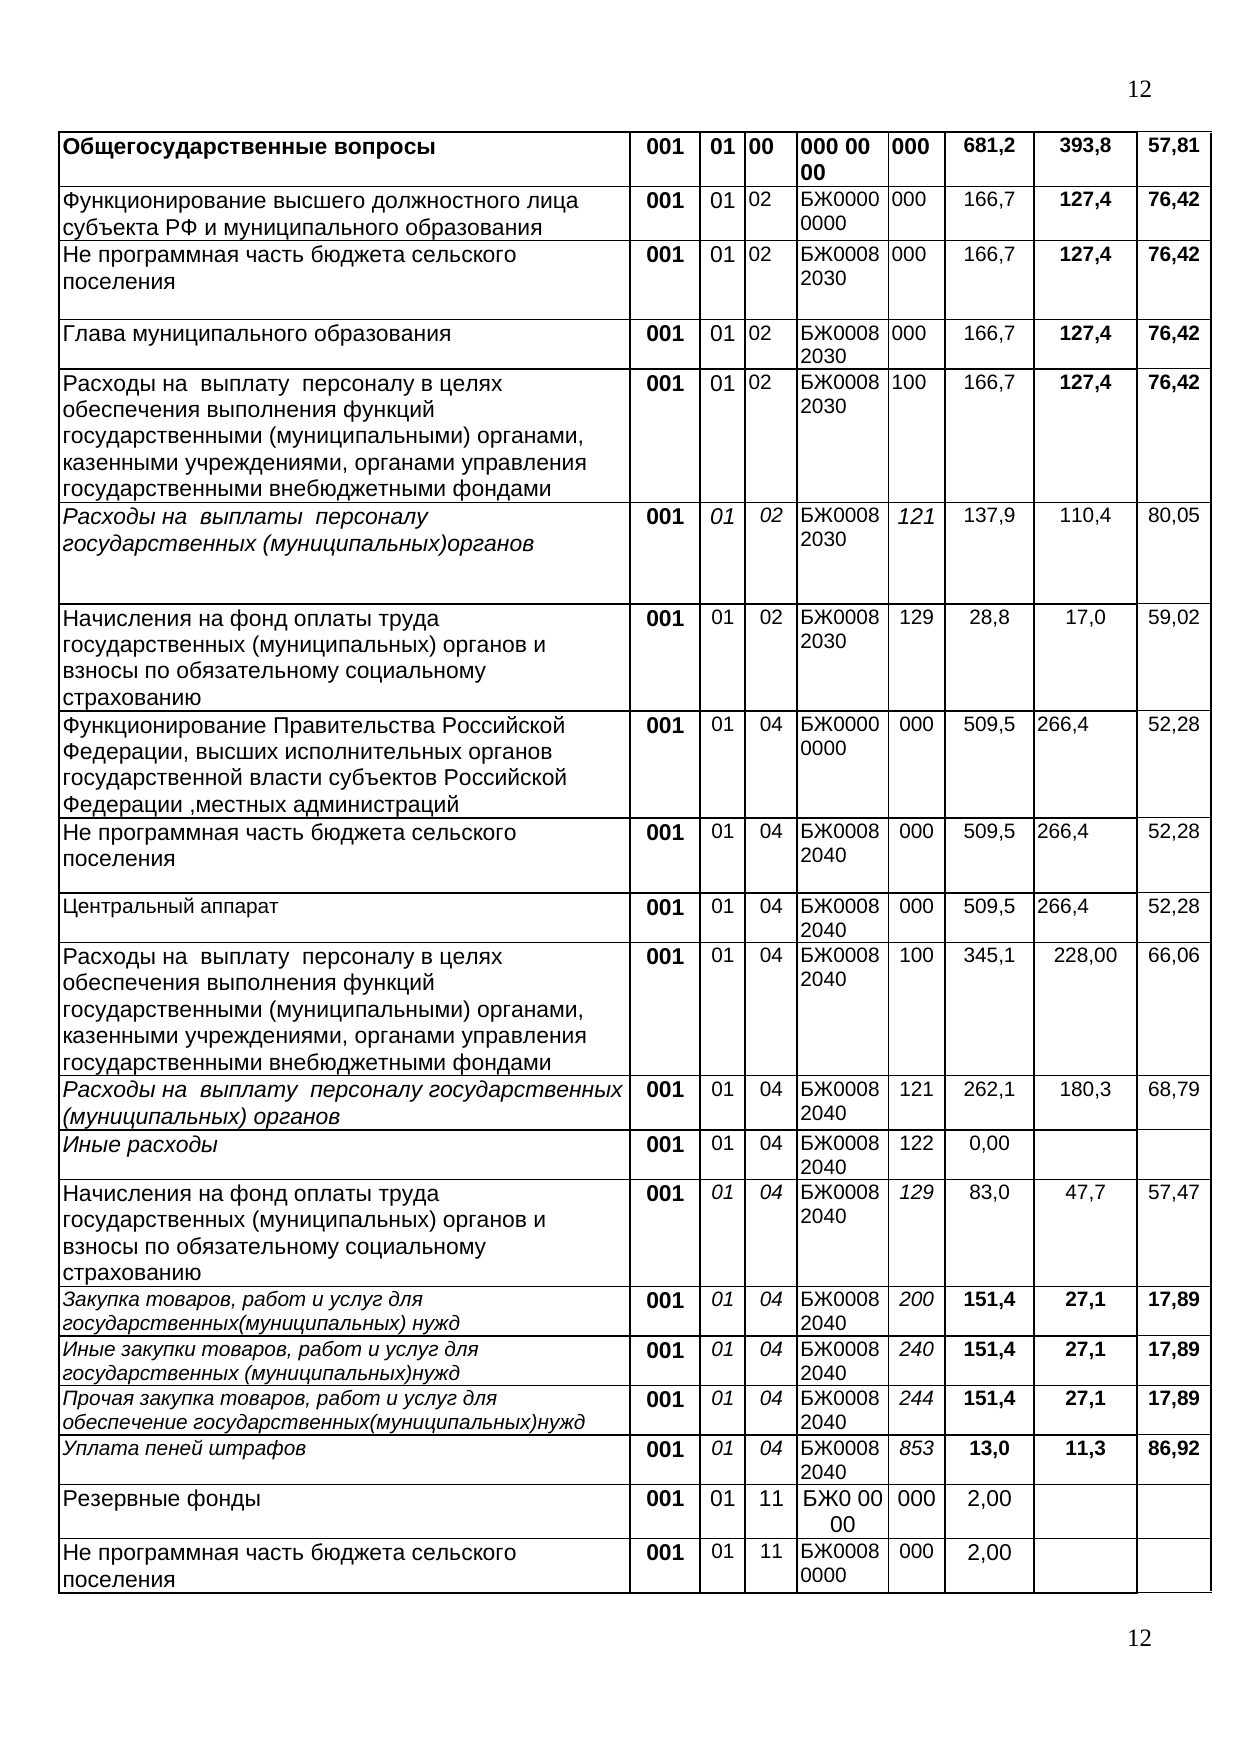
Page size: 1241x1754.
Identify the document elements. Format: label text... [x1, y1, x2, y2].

table_cell 001 [631, 1131, 699, 1178]
table_cell 01 [701, 1180, 744, 1286]
table_cell 2,00 [946, 1485, 1033, 1538]
table_cell 17,89 [1138, 1336, 1210, 1384]
table_cell 001 [631, 712, 699, 817]
table_cell 0,00 [946, 1131, 1033, 1178]
table_cell Расходы на выплату персоналу в целях обеспечения выполнения функций государственными (муниципальными) органами, казенными учреждениями, органами управления государственными внебюджетными фондами [60, 943, 629, 1075]
table_cell 28,8 [946, 605, 1033, 710]
table_cell 02 [746, 320, 796, 368]
table_cell 76,42 [1138, 369, 1210, 502]
table_cell 76,42 [1138, 320, 1210, 368]
table_cell 129 [889, 605, 944, 710]
table_cell 000 [889, 1485, 944, 1538]
table_cell 01 [701, 241, 744, 319]
table_cell БЖ00082030 [798, 241, 888, 319]
table_cell Иные расходы [60, 1131, 629, 1178]
table_cell 121 [889, 1076, 944, 1129]
table_cell 17,89 [1138, 1386, 1210, 1434]
table_cell 80,05 [1138, 503, 1210, 603]
table_cell 681,2 [946, 133, 1033, 186]
table_cell Не программная часть бюджета сельского поселения [60, 819, 629, 892]
table_cell 04 [746, 1287, 796, 1335]
table_cell 001 [631, 1386, 699, 1434]
table_cell БЖ00000000 [798, 187, 888, 240]
table_cell 11 [746, 1485, 796, 1538]
table_cell 262,1 [946, 1076, 1033, 1129]
table_cell 04 [746, 1131, 796, 1178]
table_cell 266,4 [1035, 712, 1136, 817]
table_cell 02 [746, 241, 796, 319]
table_cell БЖ00082040 [798, 819, 888, 892]
table_cell Функционирование Правительства Российской Федерации, высших исполнительных органов государственной власти субъектов Российской Федерации ,местных администраций [60, 712, 629, 817]
table_cell 001 [631, 894, 699, 941]
table_cell БЖ00082040 [798, 1386, 888, 1434]
table_cell 04 [746, 1337, 796, 1384]
table_cell 151,4 [946, 1386, 1033, 1434]
table_cell 001 [631, 370, 699, 502]
table_cell 000 [889, 712, 944, 817]
table_cell 151,4 [946, 1337, 1033, 1384]
table_cell Уплата пеней штрафов [60, 1436, 629, 1483]
table_cell 2,00 [946, 1539, 1033, 1592]
table_cell 000 [889, 133, 944, 186]
table_cell [1138, 1130, 1210, 1178]
table_cell 393,8 [1035, 133, 1136, 186]
table_cell 04 [746, 1386, 796, 1434]
table_cell 66,06 [1138, 943, 1210, 1075]
table_cell 509,5 [946, 894, 1033, 941]
table_cell 166,7 [946, 241, 1033, 319]
table_cell 180,3 [1035, 1076, 1136, 1129]
table_cell БЖ00082030 [798, 320, 888, 368]
table_cell Центральный аппарат [60, 894, 629, 941]
table_cell БЖ0 00 00 [798, 1485, 888, 1538]
table_cell Закупка товаров, работ и услуг для государственных(муниципальных) нужд [60, 1287, 629, 1335]
table_cell 04 [746, 819, 796, 892]
table_cell 01 [701, 1485, 744, 1538]
table_cell Начисления на фонд оплаты труда государственных (муниципальных) органов и взносы по обязательному социальному страхованию [60, 1180, 629, 1286]
table_cell 000 [889, 320, 944, 368]
table_cell 001 [631, 943, 699, 1075]
table_cell Иные закупки товаров, работ и услуг для государственных (муниципальных)нужд [60, 1337, 629, 1384]
table_cell 001 [631, 1436, 699, 1483]
table_cell БЖ00082040 [798, 1337, 888, 1384]
table_cell 129 [889, 1180, 944, 1286]
table_cell 02 [746, 187, 796, 240]
table_cell Прочая закупка товаров, работ и услуг для обеспечение государственных(муниципальных)нужд [60, 1386, 629, 1434]
table_cell 04 [746, 1076, 796, 1129]
table_cell 200 [889, 1287, 944, 1335]
table_cell 04 [746, 894, 796, 941]
table_cell 47,7 [1035, 1180, 1136, 1286]
table_cell БЖ00082040 [798, 1076, 888, 1129]
table_cell Не программная часть бюджета сельского поселения [60, 241, 629, 319]
table_cell 001 [631, 133, 699, 186]
table_cell 76,42 [1138, 241, 1210, 319]
table_cell Начисления на фонд оплаты труда государственных (муниципальных) органов и взносы по обязательному социальному страхованию [60, 605, 629, 710]
table_cell 01 [701, 1337, 744, 1384]
table_cell 57,81 [1138, 132, 1211, 186]
table_cell 000 00 00 [798, 133, 888, 186]
table_cell 83,0 [946, 1180, 1033, 1286]
table_cell 001 [631, 320, 699, 368]
table_cell БЖ00082030 [798, 605, 888, 710]
table_cell 244 [889, 1386, 944, 1434]
table_cell 127,4 [1035, 241, 1136, 319]
table_cell Расходы на выплаты персоналу государственных (муниципальных)органов [60, 503, 629, 603]
table_cell 853 [889, 1436, 944, 1483]
table_cell 000 [889, 187, 944, 240]
table_cell 27,1 [1035, 1386, 1136, 1434]
table_cell Резервные фонды [60, 1485, 629, 1538]
table_cell 01 [701, 320, 744, 368]
table_cell 86,92 [1138, 1435, 1210, 1483]
table_cell 001 [631, 241, 699, 319]
table_cell 04 [746, 943, 796, 1075]
table_cell 01 [701, 1539, 744, 1592]
table_cell Общегосударственные вопросы [60, 133, 629, 186]
table_cell 68,79 [1138, 1076, 1210, 1129]
table_cell 228,00 [1035, 943, 1136, 1075]
table_cell БЖ00082040 [798, 1131, 888, 1178]
table_cell БЖ00082030 [798, 503, 888, 603]
table_cell 001 [631, 605, 699, 710]
table_cell 001 [631, 503, 699, 603]
table_cell 01 [701, 894, 744, 941]
table_cell 000 [889, 819, 944, 892]
table_cell 01 [701, 1131, 744, 1178]
table_cell Глава муниципального образования [60, 320, 629, 368]
table_cell 59,02 [1138, 604, 1210, 710]
table_cell 001 [631, 1539, 699, 1592]
table_cell 01 [701, 133, 744, 186]
table_cell 01 [701, 1386, 744, 1434]
table_cell 17,0 [1035, 605, 1136, 710]
table_cell 000 [889, 894, 944, 941]
table_cell 127,4 [1035, 187, 1136, 240]
table_cell 151,4 [946, 1287, 1033, 1335]
table_cell 240 [889, 1337, 944, 1384]
table_cell 001 [631, 819, 699, 892]
table_cell 04 [746, 712, 796, 817]
table_cell 000 [889, 241, 944, 319]
table_cell 01 [701, 503, 744, 603]
table_cell 166,7 [946, 370, 1033, 502]
table_cell 121 [889, 503, 944, 603]
table_cell БЖ00082040 [798, 894, 888, 941]
table_cell 266,4 [1035, 894, 1136, 941]
table_cell [1035, 1485, 1136, 1538]
table_cell 122 [889, 1131, 944, 1178]
table_cell 001 [631, 1337, 699, 1384]
table_cell Расходы на выплату персоналу в целях обеспечения выполнения функций государственными (муниципальными) органами, казенными учреждениями, органами управления государственными внебюджетными фондами [60, 370, 629, 502]
table_cell 509,5 [946, 819, 1033, 892]
table_cell 27,1 [1035, 1337, 1136, 1384]
table_cell 127,4 [1035, 320, 1136, 368]
table_cell 001 [631, 1287, 699, 1335]
table_cell 04 [746, 1180, 796, 1286]
table_cell 52,28 [1138, 893, 1210, 941]
table_cell 04 [746, 1436, 796, 1483]
table_cell 100 [889, 370, 944, 502]
table_cell 11 [746, 1539, 796, 1592]
table_cell Расходы на выплату персоналу государственных (муниципальных) органов [60, 1076, 629, 1129]
table_cell 13,0 [946, 1436, 1033, 1483]
table_cell БЖ00082040 [798, 1436, 888, 1483]
table_cell Не программная часть бюджета сельского поселения [60, 1539, 629, 1592]
table_cell 000 [889, 1539, 944, 1592]
table_cell 509,5 [946, 712, 1033, 817]
table_cell 001 [631, 187, 699, 240]
table_cell 166,7 [946, 187, 1033, 240]
table_cell БЖ00082040 [798, 1287, 888, 1335]
table_cell 27,1 [1035, 1287, 1136, 1335]
table_cell 01 [701, 605, 744, 710]
table_cell 76,42 [1138, 187, 1210, 240]
table_cell БЖ00082040 [798, 943, 888, 1075]
table_cell 127,4 [1035, 370, 1136, 502]
table_cell 100 [889, 943, 944, 1075]
table_cell БЖ00080000 [798, 1539, 888, 1592]
table_cell 52,28 [1138, 711, 1210, 817]
table_cell 137,9 [946, 503, 1033, 603]
table_cell 02 [746, 605, 796, 710]
table_cell БЖ00000000 [798, 712, 888, 817]
table_cell 110,4 [1035, 503, 1136, 603]
table_cell БЖ00082040 [798, 1180, 888, 1286]
table_cell 01 [701, 1076, 744, 1129]
table_cell 01 [701, 712, 744, 817]
table_cell 01 [701, 1436, 744, 1483]
table_cell БЖ00082030 [798, 370, 888, 502]
table_cell 001 [631, 1076, 699, 1129]
table_cell 02 [746, 370, 796, 502]
table_cell 57,47 [1138, 1180, 1210, 1286]
table_cell 01 [701, 943, 744, 1075]
table_cell 00 [746, 133, 796, 186]
table_cell 166,7 [946, 320, 1033, 368]
table_cell [1035, 1539, 1136, 1592]
table_cell Функционирование высшего должностного лица субъекта РФ и муниципального образования [60, 187, 629, 240]
table_cell 001 [631, 1180, 699, 1286]
table_cell 01 [701, 187, 744, 240]
table_cell 345,1 [946, 943, 1033, 1075]
table_cell [1138, 1539, 1211, 1592]
table_cell 17,89 [1138, 1287, 1210, 1335]
table_cell 11,3 [1035, 1436, 1136, 1483]
table_cell [1138, 1485, 1210, 1538]
table_cell 266,4 [1035, 819, 1136, 892]
table_cell 01 [701, 1287, 744, 1335]
table_cell 01 [701, 370, 744, 502]
table_cell 52,28 [1138, 818, 1210, 892]
table_cell [1035, 1131, 1136, 1178]
table_cell 02 [746, 503, 796, 603]
table_cell 01 [701, 819, 744, 892]
table_cell 001 [631, 1485, 699, 1538]
